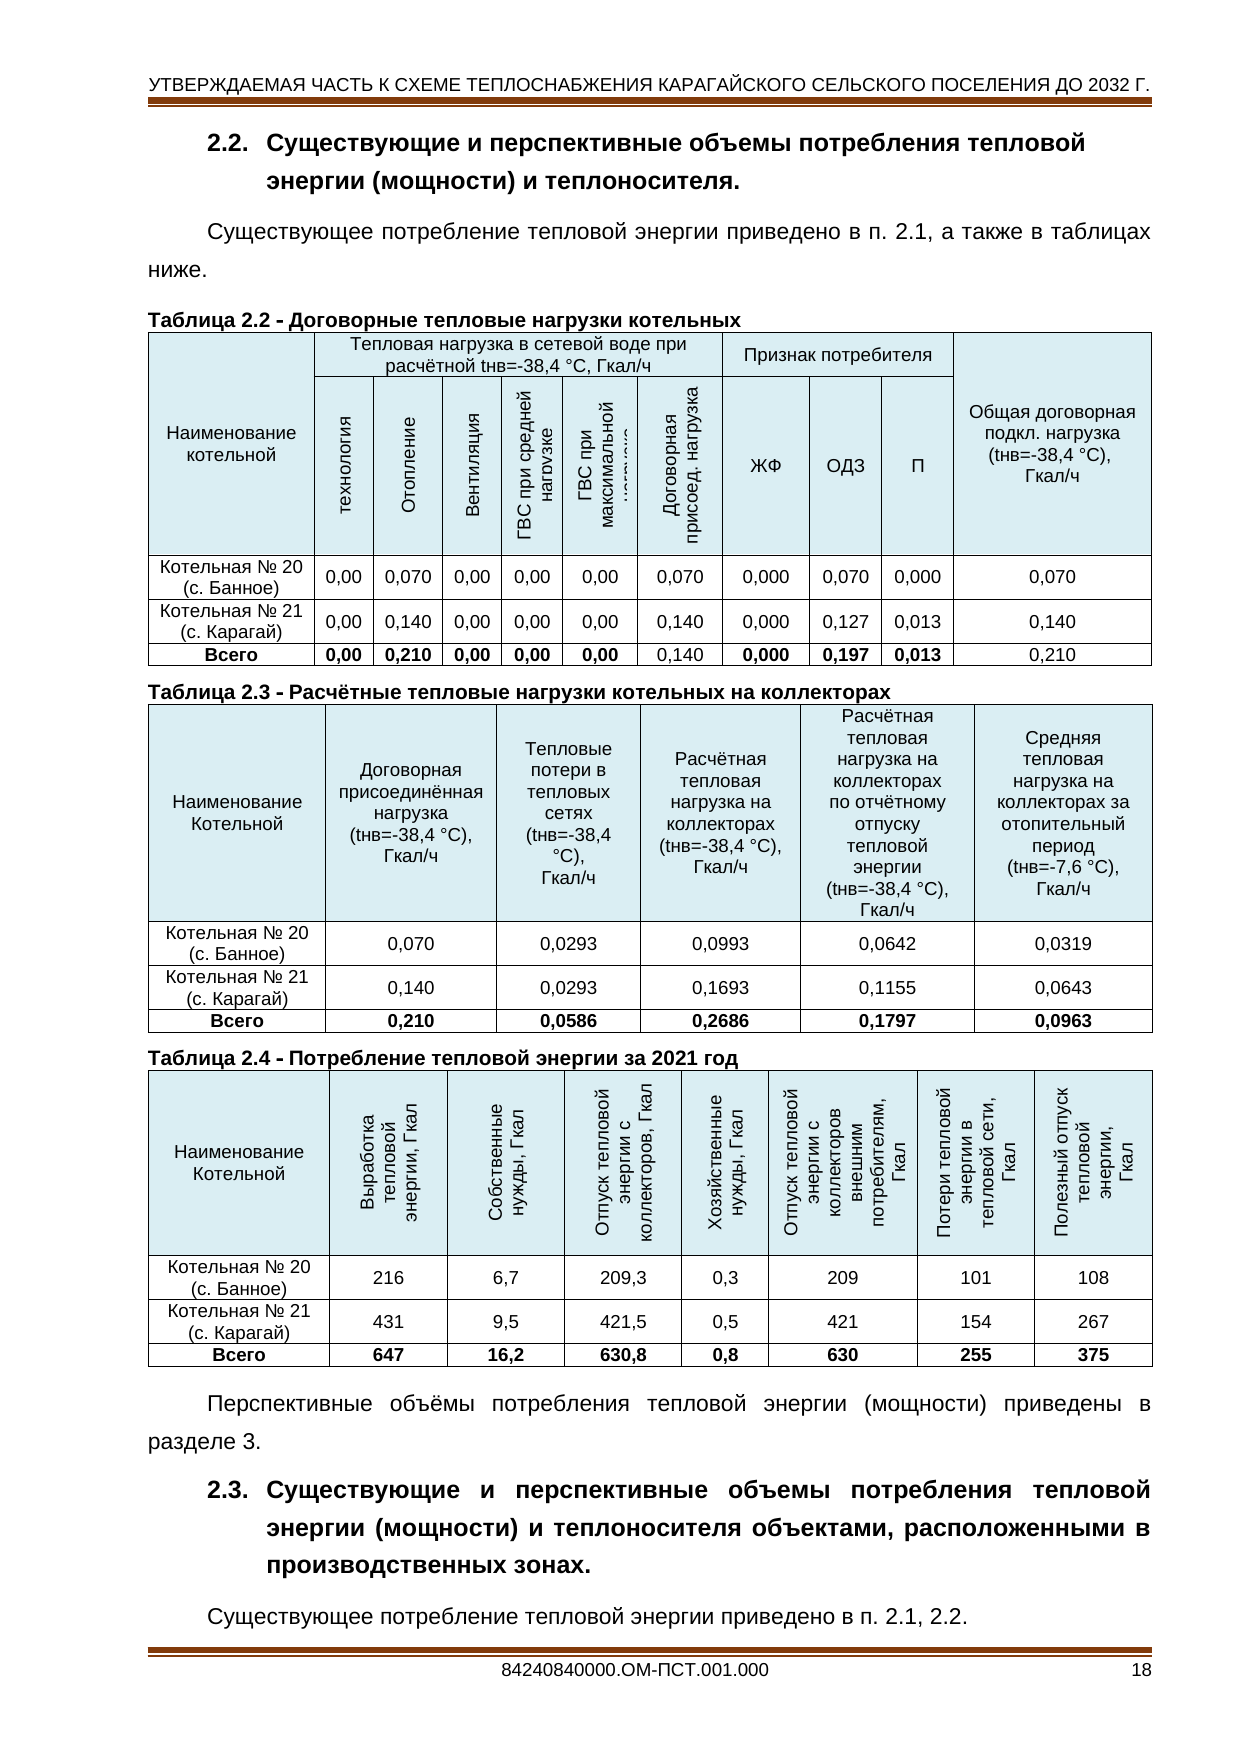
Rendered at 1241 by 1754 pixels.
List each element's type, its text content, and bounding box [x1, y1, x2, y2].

table_cell 0,3 [682, 1256, 768, 1299]
table_cell технология [315, 377, 373, 554]
table_cell 0,140 [326, 966, 496, 1009]
text Существующее потребление тепловой энергии приведено в п. 2.1, а также в таблицах ниже. [148, 207, 1152, 282]
table_cell 209 [769, 1256, 917, 1299]
table_header Наименование Котельной [149, 1071, 329, 1255]
table_cell 0,210 [374, 644, 442, 665]
table_header Полезный отпуск тепловой энергии, Гкал [1035, 1071, 1152, 1255]
table_cell 0,0293 [497, 966, 640, 1009]
table_cell 0,2686 [641, 1010, 800, 1032]
table_cell ГВС при максимальной нагрузке [563, 377, 637, 554]
table_cell 375 [1035, 1344, 1152, 1366]
table_cell 0,00 [315, 600, 373, 643]
table_cell 0,0319 [975, 922, 1152, 965]
table_cell 0,070 [374, 556, 442, 599]
table_cell 0,00 [502, 556, 562, 599]
table_header Договорная присоединённая нагрузка (tнв=-38,4 °С), Гкал/ч [326, 705, 496, 921]
table_cell Котельная № 20 (с. Банное) [149, 1256, 329, 1299]
table_cell 0,013 [882, 644, 953, 665]
table_cell 0,140 [638, 644, 722, 665]
table_header Средняя тепловая нагрузка на коллекторах за отопительный период (tнв=-7,6 °С), Гкал/ч [975, 705, 1152, 921]
table_header Отпуск тепловой энергии с коллекторов внешним потребителям, Гкал [769, 1071, 917, 1255]
table_header Наименование котельной [149, 333, 314, 554]
table_cell 0,00 [315, 556, 373, 599]
table_cell 108 [1035, 1256, 1152, 1299]
table_cell 6,7 [448, 1256, 564, 1299]
table_cell Котельная № 21 (с. Карагай) [149, 966, 325, 1009]
table_cell 0,0586 [497, 1010, 640, 1032]
table_cell 209,3 [565, 1256, 681, 1299]
table_cell 0,013 [882, 600, 953, 643]
table_cell Котельная № 21 (с. Карагай) [149, 1300, 329, 1343]
table_cell 0,00 [315, 644, 373, 665]
table_cell 0,070 [638, 556, 722, 599]
text Перспективные объёмы потребления тепловой энергии (мощности) приведены в разделе 3. [148, 1379, 1152, 1454]
table_cell 154 [918, 1300, 1034, 1343]
table_cell Всего [149, 644, 314, 665]
table_cell 0,070 [954, 556, 1151, 599]
table_header Расчётная тепловая нагрузка на коллекторах (tнв=-38,4 °С), Гкал/ч [641, 705, 800, 921]
table_header Наименование Котельной [149, 705, 325, 921]
table_header Тепловая нагрузка в сетевой воде при расчётной tнв=-38,4 °С, Гкал/ч [315, 333, 722, 376]
table_cell 216 [330, 1256, 447, 1299]
table_cell 0,0643 [975, 966, 1152, 1009]
table_cell 431 [330, 1300, 447, 1343]
table_cell 9,5 [448, 1300, 564, 1343]
table_cell 0,00 [502, 644, 562, 665]
table_cell 16,2 [448, 1344, 564, 1366]
table_cell 0,140 [374, 600, 442, 643]
table_cell 0,140 [638, 600, 722, 643]
table_cell 630 [769, 1344, 917, 1366]
table_cell 0,070 [326, 922, 496, 965]
list Существующие и перспективные объемы потребления тепловой энергии (мощности) и теплоносителя объектами, расположенными в производственных зонах. [207, 1467, 1152, 1579]
table_cell 0,8 [682, 1344, 768, 1366]
text Существующее потребление тепловой энергии приведено в п. 2.1, 2.2. [148, 1592, 1152, 1629]
text Таблица 2.3 Расчётные тепловые нагрузки котельных на коллекторах [148, 666, 1152, 704]
table_cell 0,00 [443, 644, 501, 665]
table_cell 0,197 [810, 644, 881, 665]
table_cell 0,00 [443, 600, 501, 643]
table_cell Котельная № 21 (с. Карагай) [149, 600, 314, 643]
table_cell Котельная № 20 (с. Банное) [149, 922, 325, 965]
table_header Общая договорная подкл. нагрузка (tнв=-38,4 °С), Гкал/ч [954, 333, 1151, 554]
table_cell ЖФ [723, 377, 809, 554]
table_cell 0,070 [810, 556, 881, 599]
table_cell Котельная № 20 (с. Банное) [149, 556, 314, 599]
table_cell Всего [149, 1010, 325, 1032]
table_cell 0,5 [682, 1300, 768, 1343]
table_cell 267 [1035, 1300, 1152, 1343]
table_cell 0,000 [723, 556, 809, 599]
table_cell 0,00 [502, 600, 562, 643]
table_cell 0,0642 [801, 922, 974, 965]
table_cell 0,1797 [801, 1010, 974, 1032]
table_cell 0,210 [954, 644, 1151, 665]
table_cell 0,140 [954, 600, 1151, 643]
table_cell 0,127 [810, 600, 881, 643]
table_cell 0,00 [563, 644, 637, 665]
table_cell 0,0963 [975, 1010, 1152, 1032]
table_cell 0,000 [882, 556, 953, 599]
table_cell 421,5 [565, 1300, 681, 1343]
table_cell 0,1693 [641, 966, 800, 1009]
table_header Собственные нужды, Гкал [448, 1071, 564, 1255]
table_cell ГВС при средней нагрузке [502, 377, 562, 554]
table_cell 630,8 [565, 1344, 681, 1366]
table_header Отпуск тепловой энергии с коллекторов, Гкал [565, 1071, 681, 1255]
table_header Признак потребителя [723, 333, 953, 376]
table_cell 101 [918, 1256, 1034, 1299]
table_cell Отопление [374, 377, 442, 554]
table_cell 0,1155 [801, 966, 974, 1009]
text Таблица 2.4 Потребление тепловой энергии за 2021 год [148, 1033, 1152, 1070]
table_cell 0,000 [723, 600, 809, 643]
table_cell 0,0993 [641, 922, 800, 965]
table_cell Вентиляция [443, 377, 501, 554]
table_header Хозяйственные нужды, Гкал [682, 1071, 768, 1255]
table_cell 0,210 [326, 1010, 496, 1032]
table_header Потери тепловой энергии в тепловой сети, Гкал [918, 1071, 1034, 1255]
table_header Расчётная тепловая нагрузка на коллекторах по отчётному отпуску тепловой энергии (tнв=-38,4 °С), Гкал/ч [801, 705, 974, 921]
table_cell 255 [918, 1344, 1034, 1366]
text Таблица 2.2 Договорные тепловые нагрузки котельных [148, 294, 1152, 332]
table_cell П [882, 377, 953, 554]
table_cell 0,000 [723, 644, 809, 665]
table_cell 0,00 [443, 556, 501, 599]
table_header Выработка тепловой энергии, Гкал [330, 1071, 447, 1255]
table_cell 0,00 [563, 556, 637, 599]
table_cell ОДЗ [810, 377, 881, 554]
list Существующие и перспективные объемы потребления тепловой энергии (мощности) и теплоносителя. [207, 119, 1152, 194]
table_cell Договорная присоед. нагрузка [638, 377, 722, 554]
table_cell 0,00 [563, 600, 637, 643]
table_cell 421 [769, 1300, 917, 1343]
table_cell 0,0293 [497, 922, 640, 965]
table_header Тепловые потери в тепловых сетях (tнв=-38,4 °С), Гкал/ч [497, 705, 640, 921]
table_cell Всего [149, 1344, 329, 1366]
table_cell 647 [330, 1344, 447, 1366]
